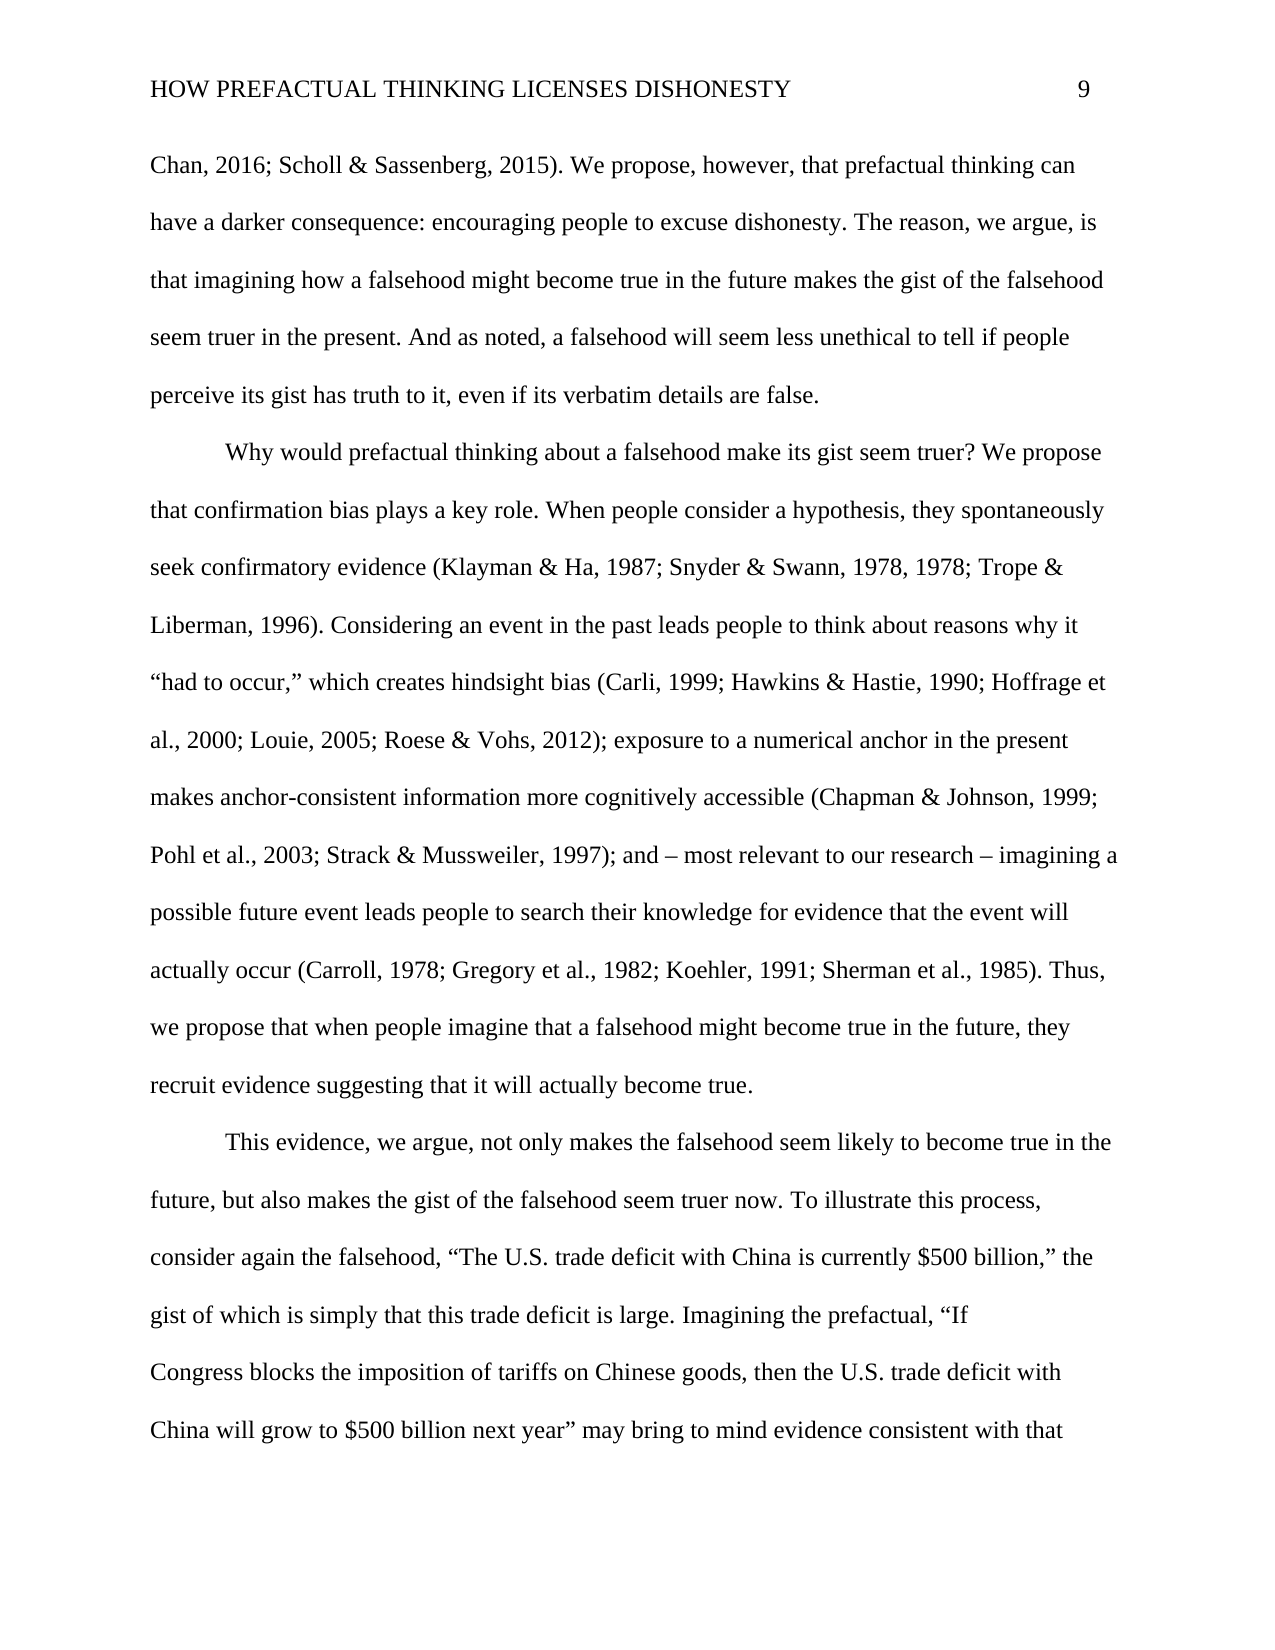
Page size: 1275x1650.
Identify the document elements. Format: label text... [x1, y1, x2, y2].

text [150, 150, 1125, 409]
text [150, 1127, 1125, 1444]
text Why would prefactual thinking about a falsehood make its gist seem truer? We propose that confirmation bias plays a key role. When people consider a hypothesis, they spontaneously seek confirmatory evidence (Klayman & Ha, 1987; Snyder & Swann, 1978, 1978; Trope & Liberman, 1996). Considering an event in the past leads people to think about reasons why it “had to occur,” which creates hindsight bias (Carli, 1999; Hawkins & Hastie, 1990; Hoffrage et al., 2000; Louie, 2005; Roese & Vohs, 2012); exposure to a numerical anchor in the present makes anchor-consistent information more cognitively accessible (Chapman & Johnson, 1999; Pohl et al., 2003; Strack & Mussweiler, 1997); and – most relevant to our research – imagining a possible future event leads people to search their knowledge for evidence that the event will actually occur (Carroll, 1978; Gregory et al., 1982; Koehler, 1991; Sherman et al., 1985). Thus, we propose that when people imagine that a falsehood might become true in the future, they recruit evidence suggesting that it will actually become true. [150, 437, 1125, 1099]
